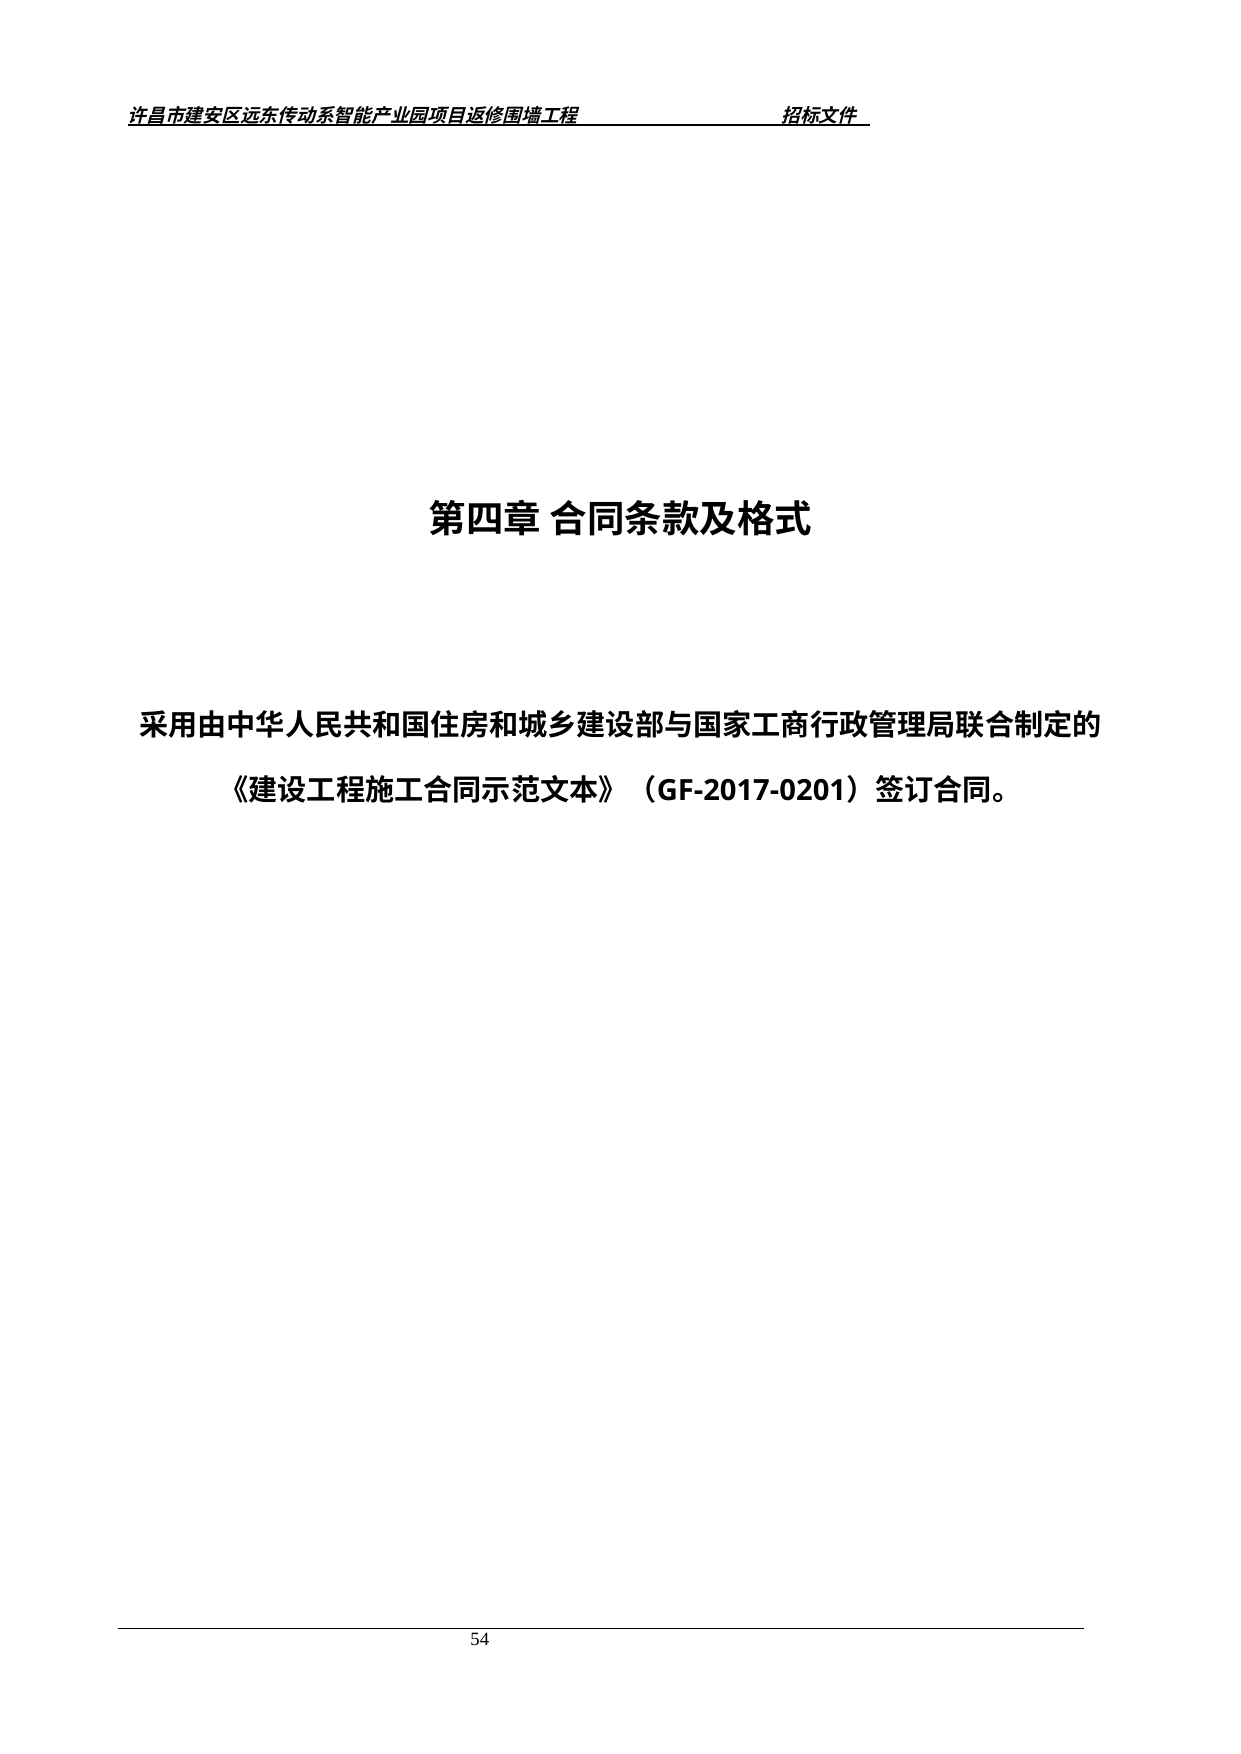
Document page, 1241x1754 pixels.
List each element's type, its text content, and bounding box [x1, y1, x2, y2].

text 第四章 合同条款及格式 [118, 483, 1122, 548]
text 采用由中华人民共和国住房和城乡建设部与国家工商行政管理局联合制定的《建设工程施工合同示范文本》（GF-2017-0201）签订合同。 [118, 690, 1122, 820]
